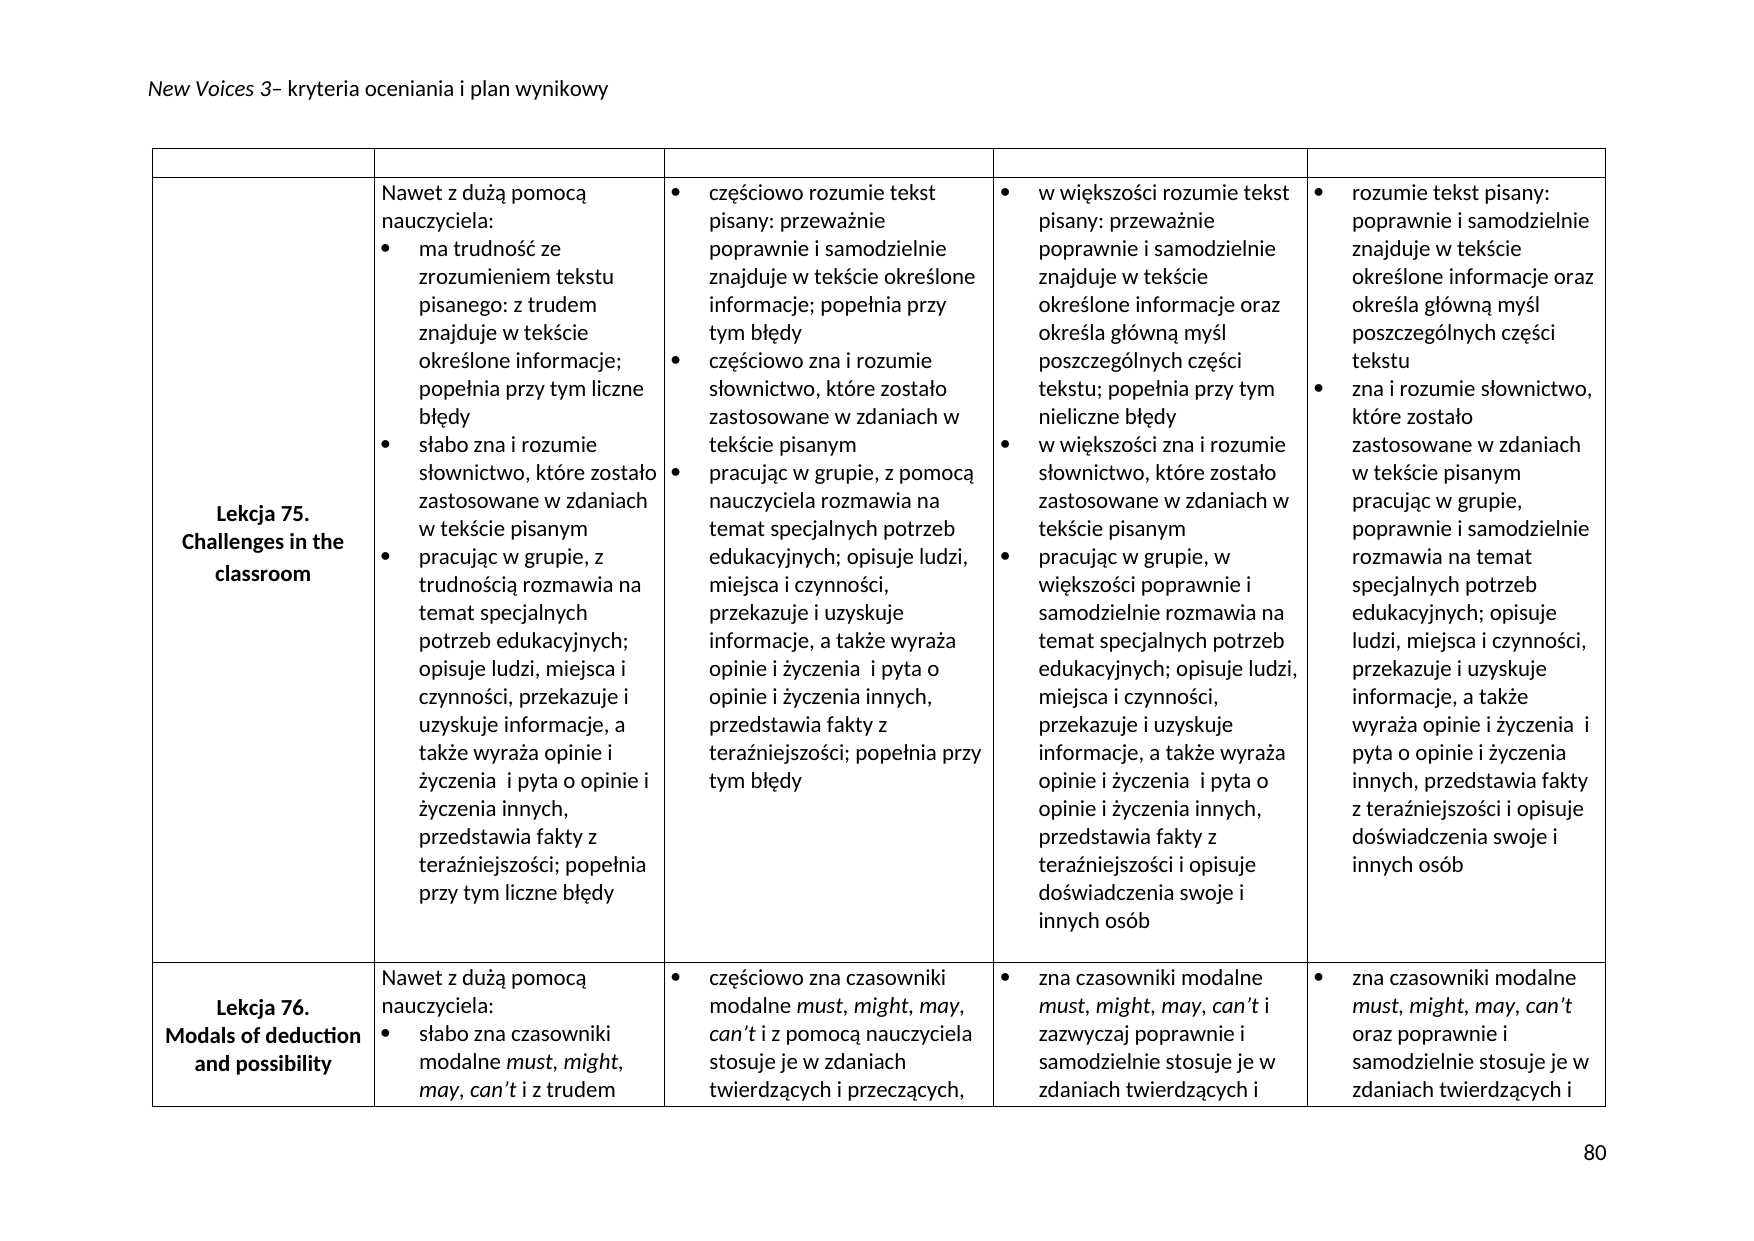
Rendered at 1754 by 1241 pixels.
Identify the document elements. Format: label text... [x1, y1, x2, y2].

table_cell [375, 963, 664, 1106]
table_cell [1308, 963, 1605, 1106]
table_cell Lekcja 75. Challenges in the classroom [153, 178, 374, 962]
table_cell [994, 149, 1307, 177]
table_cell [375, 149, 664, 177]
table_cell Nawet z dużą pomocą nauczyciela: ma trudność ze zrozumieniem tekstu pisanego: z trudem znajduje w tekście określone informacje; popełnia przy tym liczne błędy słabo zna i rozumie słownictwo, które zostało zastosowane w zdaniach w tekście pisanym pracując w grupie, z trudnością rozmawia na temat specjalnych potrzeb edukacyjnych; opisuje ludzi, miejsca i czynności, przekazuje i uzyskuje informacje, a także wyraża opinie i życzenia i pyta o opinie i życzenia innych, przedstawia fakty z teraźniejszości; popełnia przy tym liczne błędy [375, 178, 664, 962]
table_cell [153, 963, 374, 1106]
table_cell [994, 963, 1307, 1106]
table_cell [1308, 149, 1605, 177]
table_cell w większości rozumie tekst pisany: przeważnie poprawnie i samodzielnie znajduje w tekście określone informacje oraz określa główną myśl poszczególnych części tekstu; popełnia przy tym nieliczne błędy w większości zna i rozumie słownictwo, które zostało zastosowane w zdaniach w tekście pisanym pracując w grupie, w większości poprawnie i samodzielnie rozmawia na temat specjalnych potrzeb edukacyjnych; opisuje ludzi, miejsca i czynności, przekazuje i uzyskuje informacje, a także wyraża opinie i życzenia i pyta o opinie i życzenia innych, przedstawia fakty z teraźniejszości i opisuje doświadczenia swoje i innych osób [994, 178, 1307, 962]
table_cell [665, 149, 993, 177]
table_cell rozumie tekst pisany: poprawnie i samodzielnie znajduje w tekście określone informacje oraz określa główną myśl poszczególnych części tekstu zna i rozumie słownictwo, które zostało zastosowane w zdaniach w tekście pisanym pracując w grupie, poprawnie i samodzielnie rozmawia na temat specjalnych potrzeb edukacyjnych; opisuje ludzi, miejsca i czynności, przekazuje i uzyskuje informacje, a także wyraża opinie i życzenia i pyta o opinie i życzenia innych, przedstawia fakty z teraźniejszości i opisuje doświadczenia swoje i innych osób [1308, 178, 1605, 962]
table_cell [153, 149, 374, 177]
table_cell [665, 963, 993, 1106]
table_cell częściowo rozumie tekst pisany: przeważnie poprawnie i samodzielnie znajduje w tekście określone informacje; popełnia przy tym błędy częściowo zna i rozumie słownictwo, które zostało zastosowane w zdaniach w tekście pisanym pracując w grupie, z pomocą nauczyciela rozmawia na temat specjalnych potrzeb edukacyjnych; opisuje ludzi, miejsca i czynności, przekazuje i uzyskuje informacje, a także wyraża opinie i życzenia i pyta o opinie i życzenia innych, przedstawia fakty z teraźniejszości; popełnia przy tym błędy [665, 178, 993, 962]
